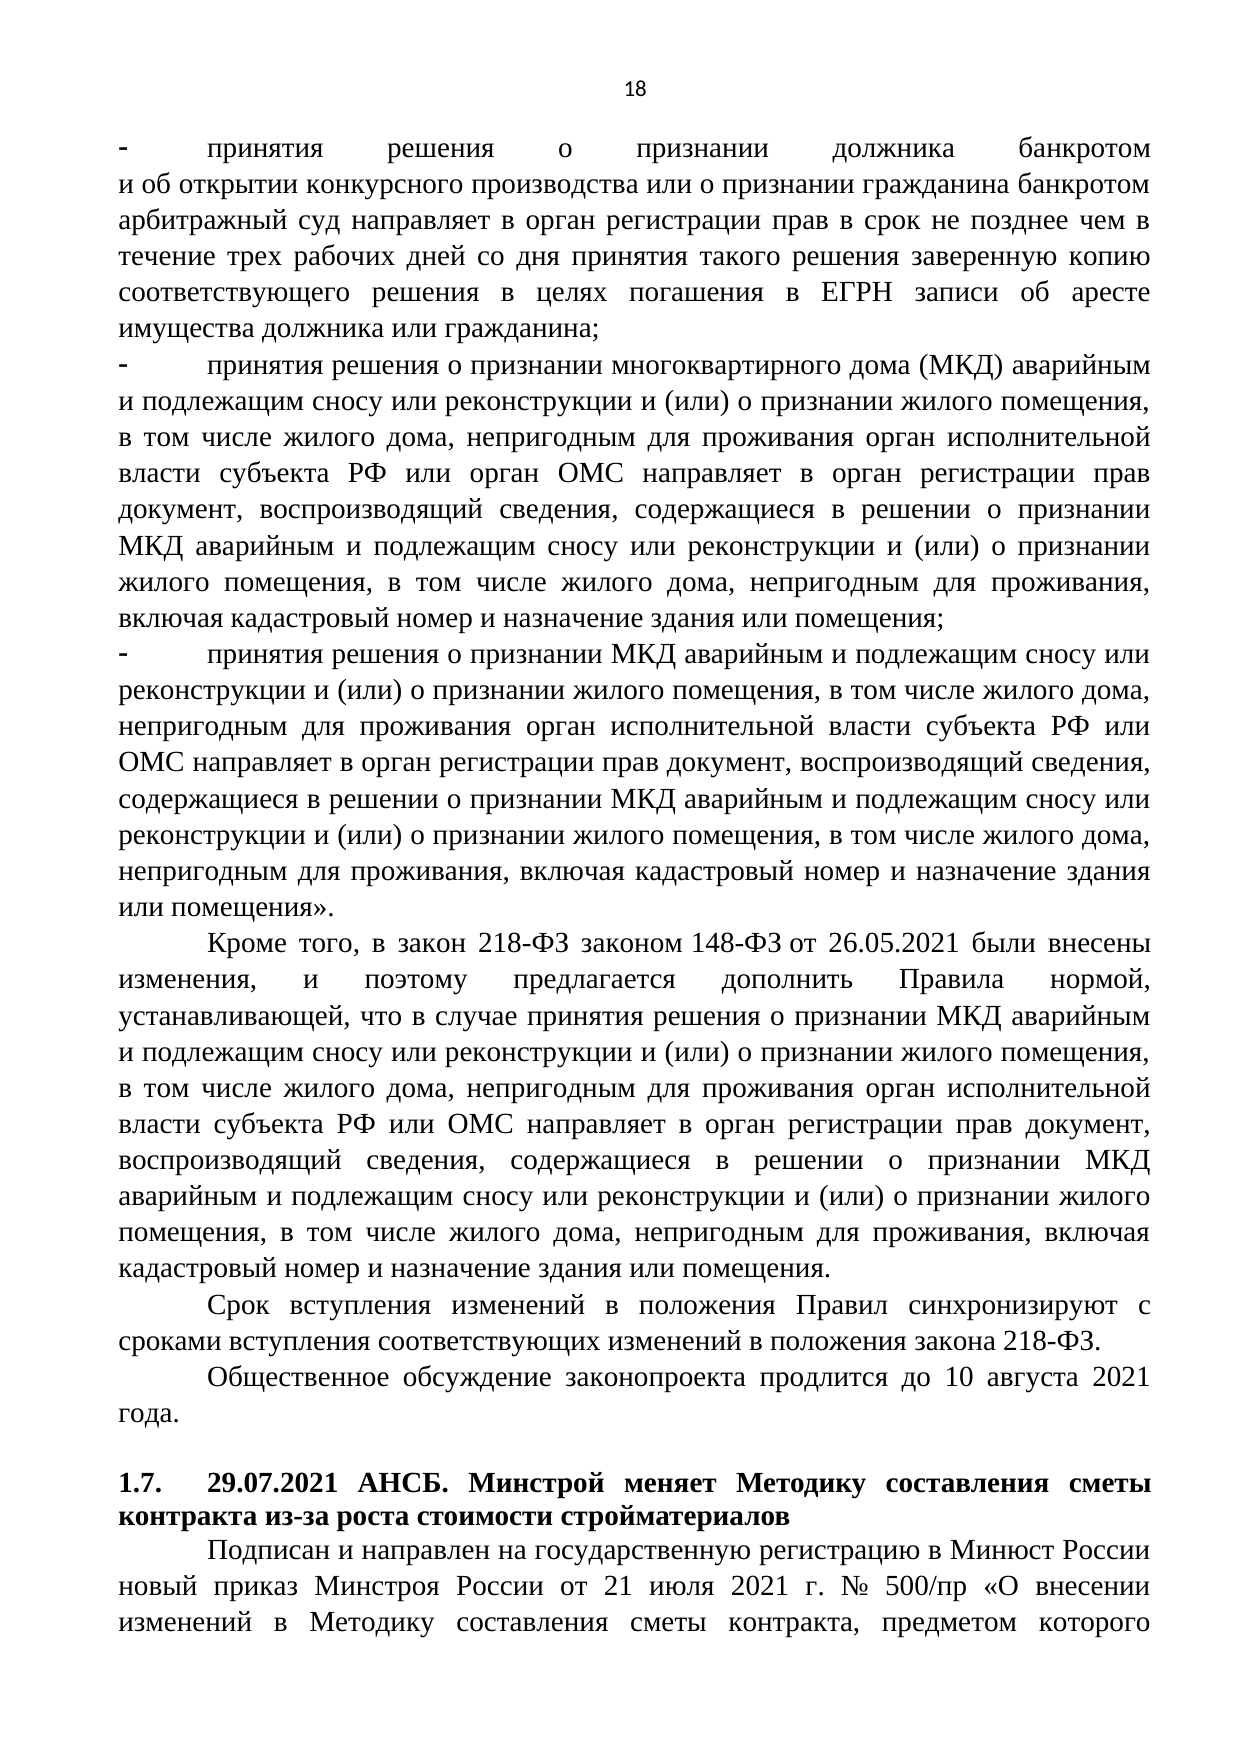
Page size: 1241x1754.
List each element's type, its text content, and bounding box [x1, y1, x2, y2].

subtitle 29.07.2021 АНСБ. Минстрой меняет Методику составления сметы контракта из-за роста стоимости стройматериалов [118, 1465, 1152, 1532]
text Общественное обсуждение законопроекта продлится до 10 августа 2021 года. [118, 1359, 1152, 1429]
text Срок вступления изменений в положения Правил синхронизируют с сроками вступления соответствующих изменений в положения закона 218-ФЗ. [118, 1287, 1152, 1356]
list принятия решения о признании многоквартирного дома (МКД) аварийным и подлежащим сносу или реконструкции и (или) о признании жилого помещения, в том числе жилого дома, непригодным для проживания орган исполнительной власти субъекта РФ или орган ОМС направляет в орган регистрации прав документ, воспроизводящий сведения, содержащиеся в решении о признании МКД аварийным и подлежащим сносу или реконструкции и (или) о признании жилого помещения, в том числе жилого дома, непригодным для проживания, включая кадастровый номер и назначение здания или помещения; [118, 347, 1152, 633]
text Кроме того, в закон 218-ФЗ законом 148-ФЗ от 26.05.2021 были внесены изменения, и поэтому предлагается дополнить Правила нормой, устанавливающей, что в случае принятия решения о признании МКД аварийным и подлежащим сносу или реконструкции и (или) о признании жилого помещения, в том числе жилого дома, непригодным для проживания орган исполнительной власти субъекта РФ или ОМС направляет в орган регистрации прав документ, воспроизводящий сведения, содержащиеся в решении о признании МКД аварийным и подлежащим сносу или реконструкции и (или) о признании жилого помещения, в том числе жилого дома, непригодным для проживания, включая кадастровый номер и назначение здания или помещения. [118, 925, 1152, 1284]
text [118, 1532, 1152, 1638]
list принятия решения о признании МКД аварийным и подлежащим сносу или реконструкции и (или) о признании жилого помещения, в том числе жилого дома, непригодным для проживания орган исполнительной власти субъекта РФ или ОМС направляет в орган регистрации прав документ, воспроизводящий сведения, содержащиеся в решении о признании МКД аварийным и подлежащим сносу или реконструкции и (или) о признании жилого помещения, в том числе жилого дома, непригодным для проживания, включая кадастровый номер и назначение здания или помещения». [118, 636, 1152, 923]
list принятия решения о признании должника банкротом и об открытии конкурсного производства или о признании гражданина банкротом арбитражный суд направляет в орган регистрации прав в срок не позднее чем в течение трех рабочих дней со дня принятия такого решения заверенную копию соответствующего решения в целях погашения в ЕГРН записи об аресте имущества должника или гражданина; [118, 130, 1152, 344]
